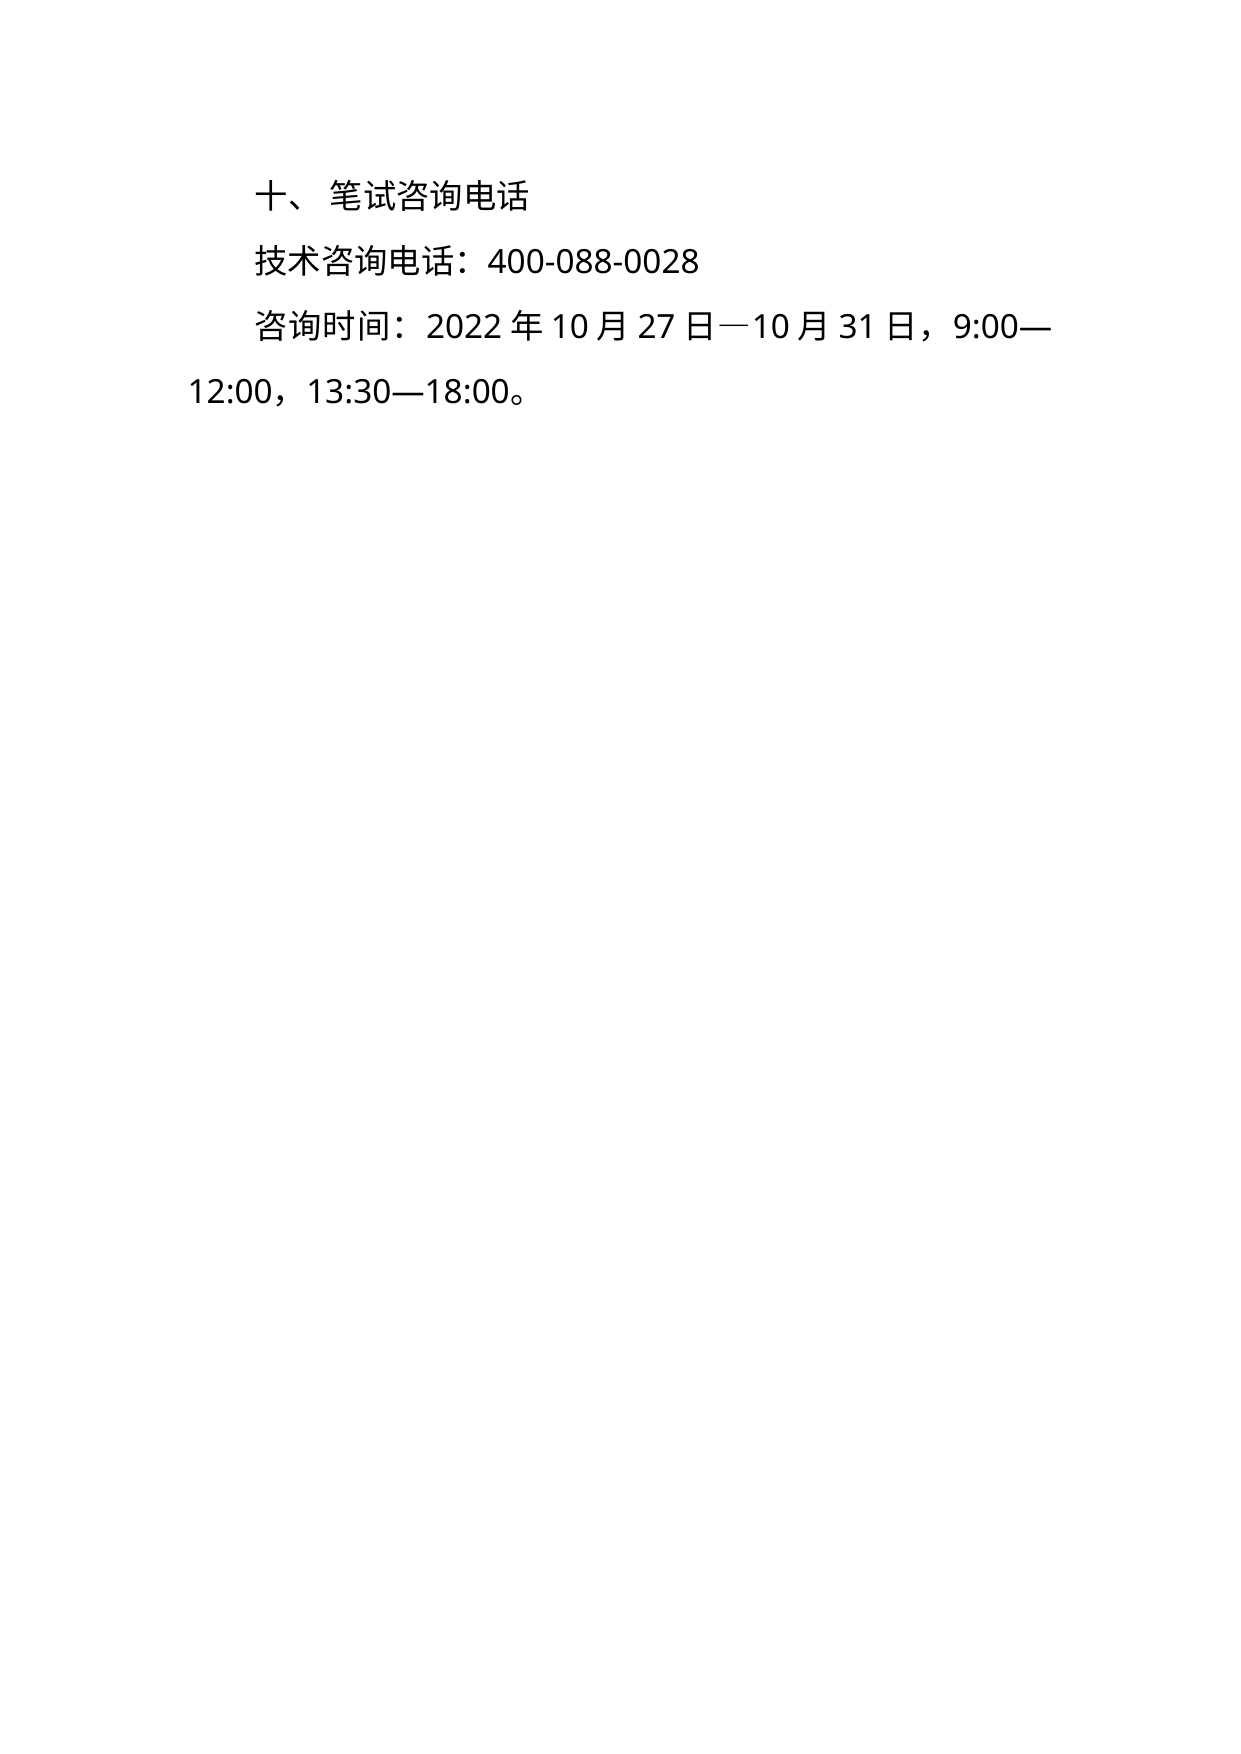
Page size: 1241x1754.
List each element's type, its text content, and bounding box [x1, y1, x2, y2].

text 咨询时间：2022年10月27日—10月31日，9:00—12:00，13:30—18:00。 [187, 292, 1053, 422]
text 技术咨询电话：400-088-0028 [187, 227, 1053, 292]
list 笔试咨询电话 [254, 162, 1053, 227]
